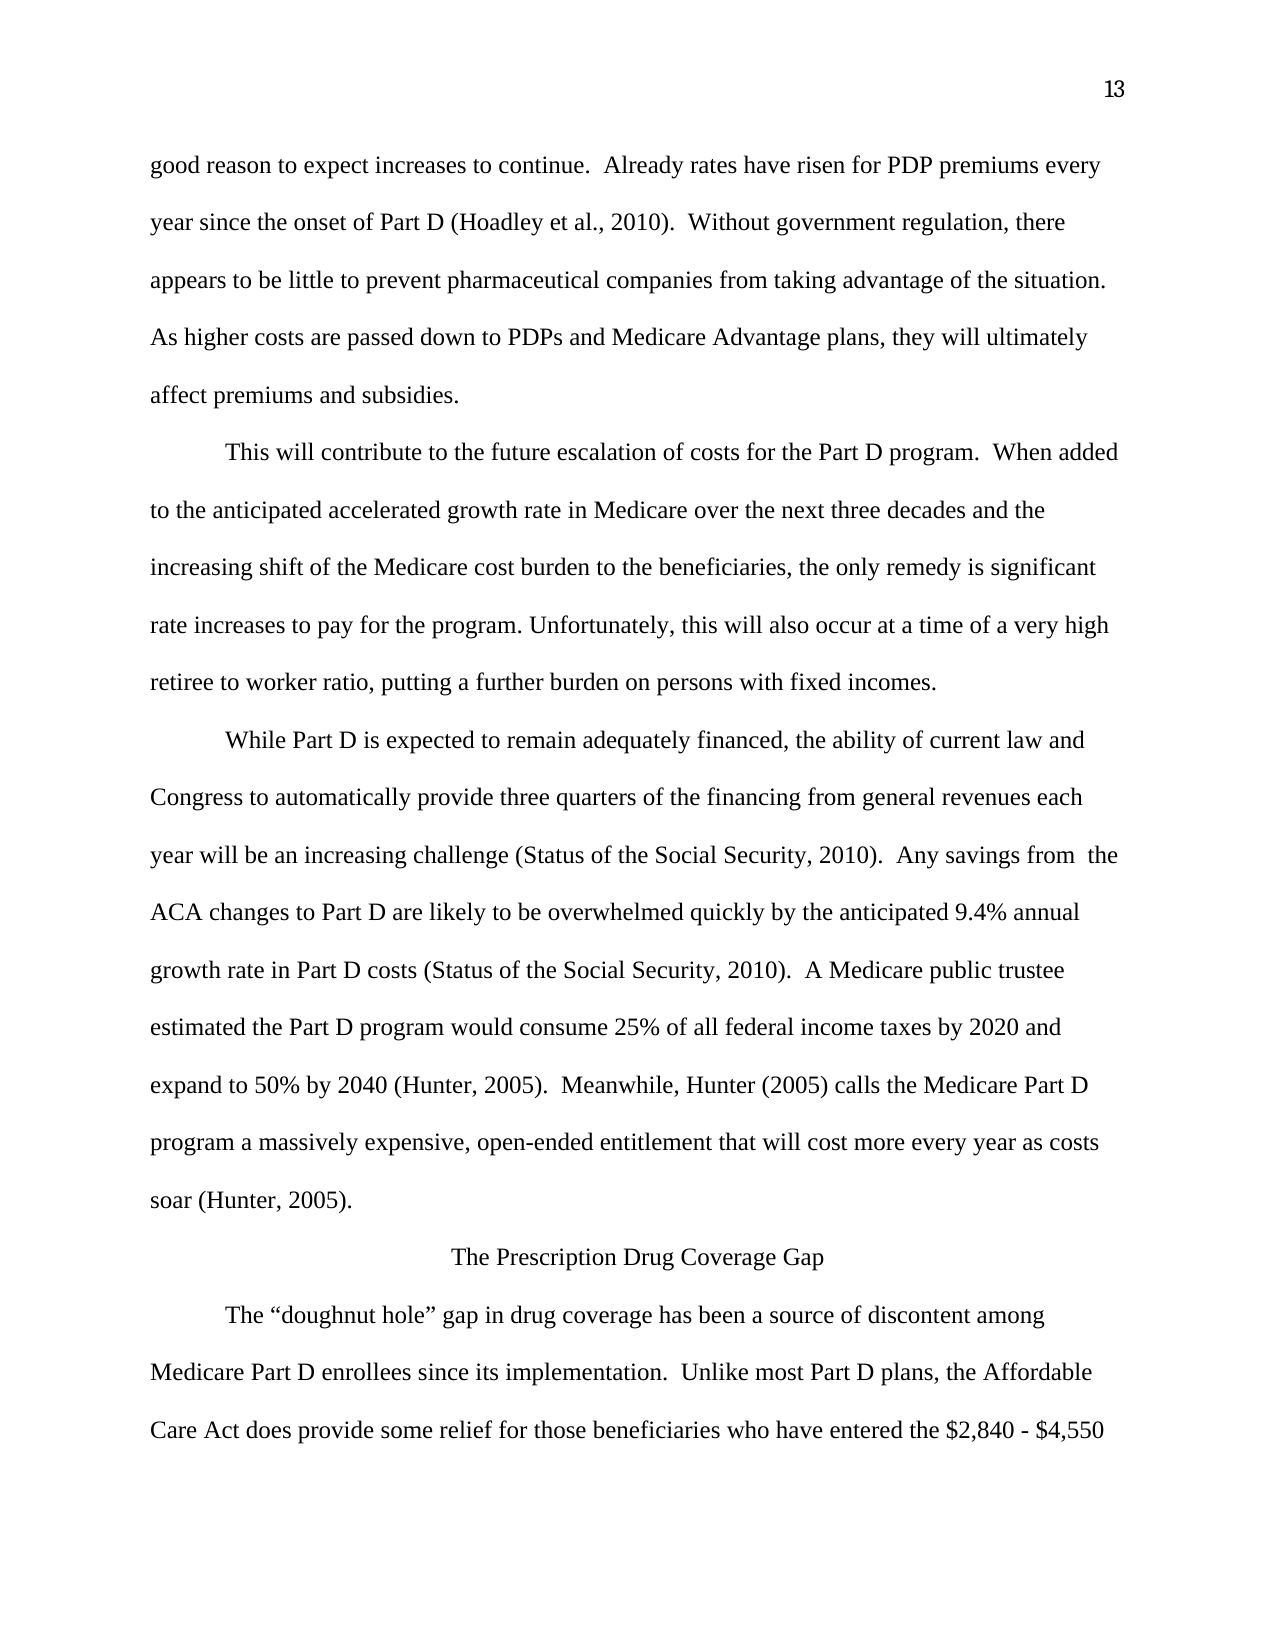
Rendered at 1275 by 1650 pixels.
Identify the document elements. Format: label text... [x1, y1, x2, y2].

text While Part D is expected to remain adequately financed, the ability of current law and Congress to automatically provide three quarters of the financing from general revenues each year will be an increasing challenge (Status of the Social Security, 2010). Any savings from the ACA changes to Part D are likely to be overwhelmed quickly by the anticipated 9.4% annual growth rate in Part D costs (Status of the Social Security, 2010). A Medicare public trustee estimated the Part D program would consume 25% of all federal income taxes by 2020 and expand to 50% by 2040 (Hunter, 2005). Meanwhile, Hunter (2005) calls the Medicare Part D program a massively expensive, open-ended entitlement that will cost more every year as costs soar (Hunter, 2005). [150, 725, 1125, 1214]
text The Prescription Drug Coverage Gap [150, 1242, 1125, 1271]
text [150, 1300, 1125, 1444]
text This will contribute to the future escalation of costs for the Part D program. When added to the anticipated accelerated growth rate in Medicare over the next three decades and the increasing shift of the Medicare cost burden to the beneficiaries, the only remedy is significant rate increases to pay for the program. Unfortunately, this will also occur at a time of a very high retiree to worker ratio, putting a further burden on persons with fixed incomes. [150, 437, 1125, 696]
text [150, 150, 1125, 409]
